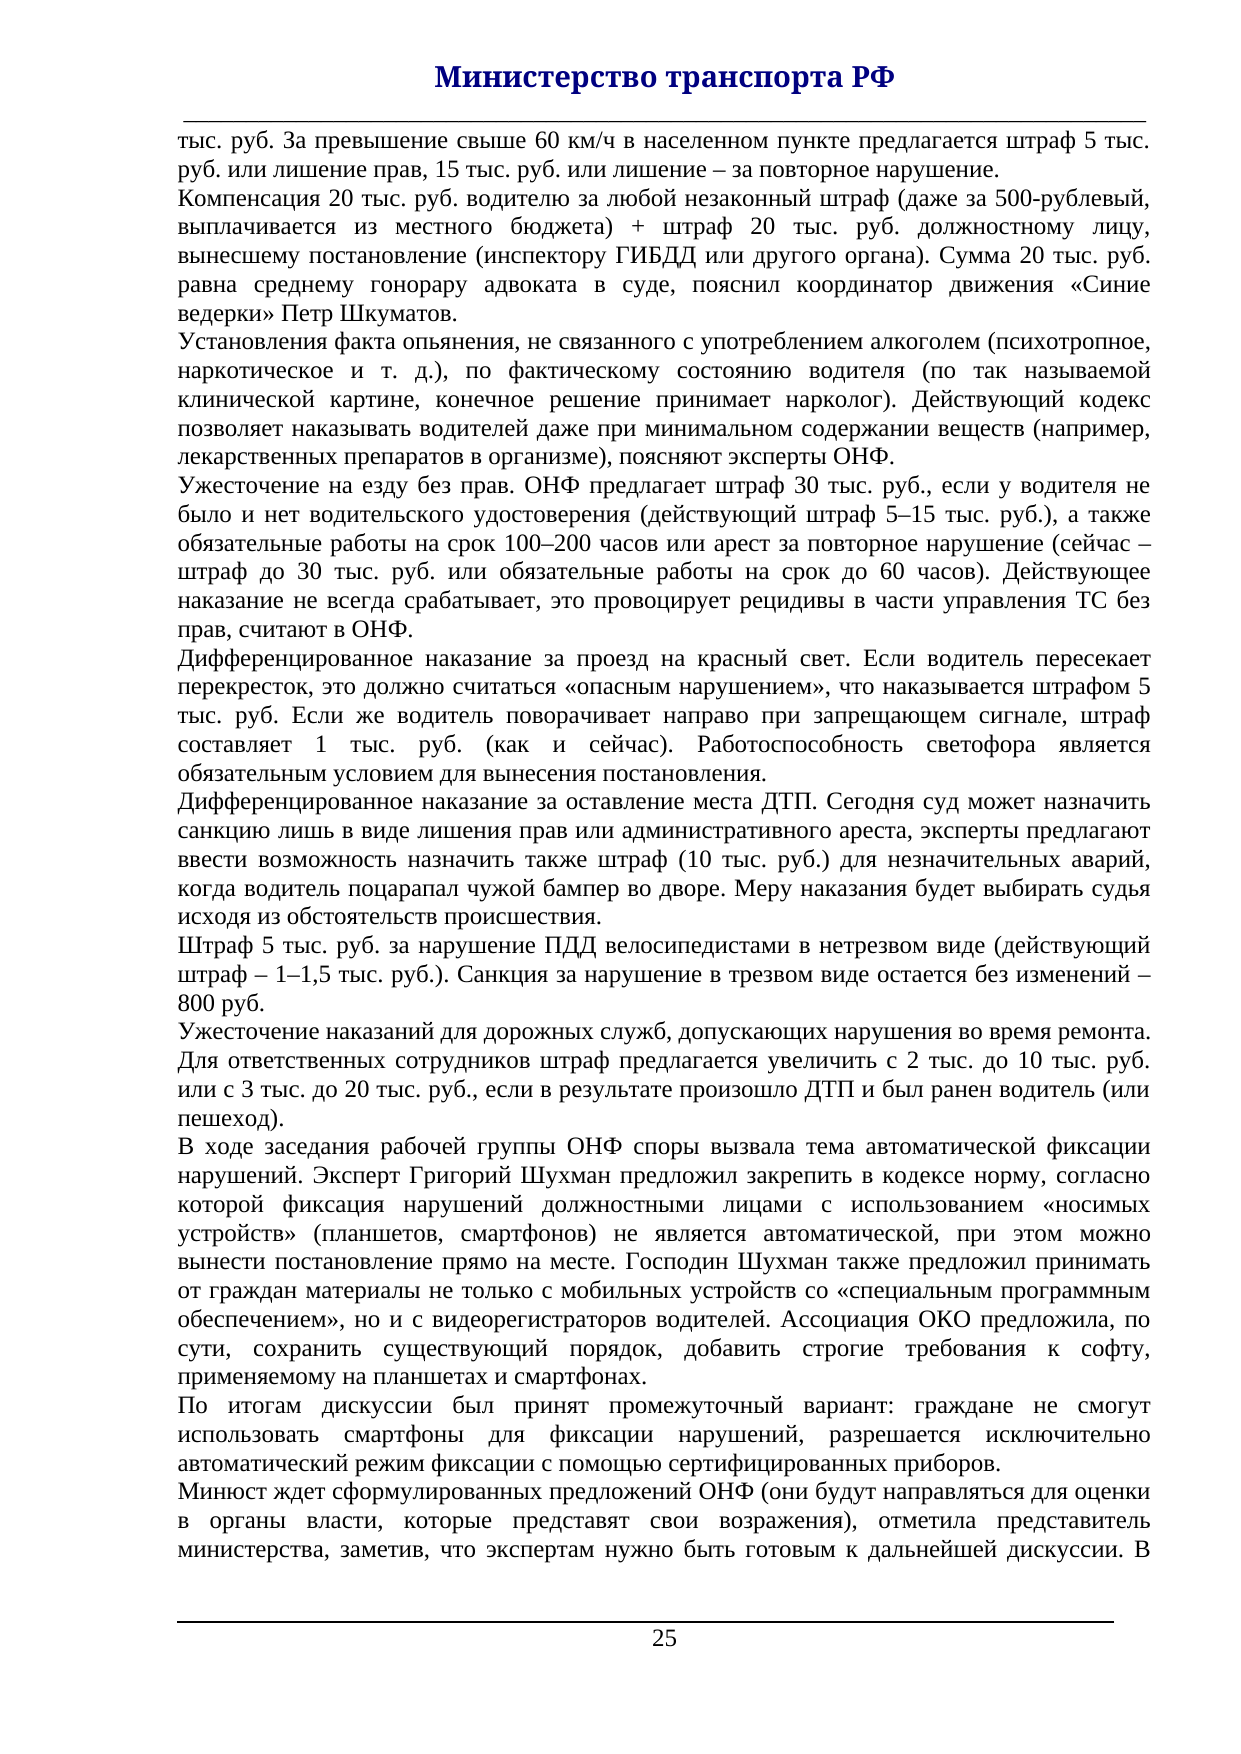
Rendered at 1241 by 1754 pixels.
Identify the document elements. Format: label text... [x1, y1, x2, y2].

text Дифференцированное наказание за проезд на красный свет. Если водитель пересекает перекресток, это должно считаться «опасным нарушением», что наказывается штрафом 5 тыс. руб. Если же водитель поворачивает направо при запрещающем сигнале, штраф составляет 1 тыс. руб. (как и сейчас). Работоспособность светофора является обязательным условием для вынесения постановления. [177, 643, 1152, 786]
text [177, 125, 1152, 183]
text Компенсация 20 тыс. руб. водителю за любой незаконный штраф (даже за 500-рублевый, выплачивается из местного бюджета) + штраф 20 тыс. руб. должностному лицу, вынесшему постановление (инспектору ГИБДД или другого органа). Сумма 20 тыс. руб. равна среднему гонорару адвоката в суде, пояснил координатор движения «Синие ведерки» Петр Шкуматов. [177, 183, 1152, 326]
text В ходе заседания рабочей группы ОНФ споры вызвала тема автоматической фиксации нарушений. Эксперт Григорий Шухман предложил закрепить в кодексе норму, согласно которой фиксация нарушений должностными лицами с использованием «носимых устройств» (планшетов, смартфонов) не является автоматической, при этом можно вынести постановление прямо на месте. Господин Шухман также предложил принимать от граждан материалы не только с мобильных устройств со «специальным программным обеспечением», но и с видеорегистраторов водителей. Ассоциация ОКО предложила, по сути, сохранить существующий порядок, добавить строгие требования к софту, применяемому на планшетах и смартфонах. [177, 1131, 1152, 1390]
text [177, 1476, 1152, 1563]
text Ужесточение на езду без прав. ОНФ предлагает штраф 30 тыс. руб., если у водителя не было и нет водительского удостоверения (действующий штраф 5–15 тыс. руб.), а также обязательные работы на срок 100–200 часов или арест за повторное нарушение (сейчас – штраф до 30 тыс. руб. или обязательные работы на срок до 60 часов). Действующее наказание не всегда срабатывает, это провоцирует рецидивы в части управления ТС без прав, считают в ОНФ. [177, 470, 1152, 643]
text По итогам дискуссии был принят промежуточный вариант: граждане не смогут использовать смартфоны для фиксации нарушений, разрешается исключительно автоматический режим фиксации с помощью сертифицированных приборов. [177, 1390, 1152, 1476]
text Установления факта опьянения, не связанного с употреблением алкоголем (психотропное, наркотическое и т. д.), по фактическому состоянию водителя (по так называемой клинической картине, конечное решение принимает нарколог). Действующий кодекс позволяет наказывать водителей даже при минимальном содержании веществ (например, лекарственных препаратов в организме), поясняют эксперты ОНФ. [177, 326, 1152, 470]
text Штраф 5 тыс. руб. за нарушение ПДД велосипедистами в нетрезвом виде (действующий штраф – 1–1,5 тыс. руб.). Санкция за нарушение в трезвом виде остается без изменений – 800 руб. [177, 930, 1152, 1016]
text Ужесточение наказаний для дорожных служб, допускающих нарушения во время ремонта. Для ответственных сотрудников штраф предлагается увеличить с 2 тыс. до 10 тыс. руб. или с 3 тыс. до 20 тыс. руб., если в результате произошло ДТП и был ранен водитель (или пешеход). [177, 1016, 1152, 1131]
text Дифференцированное наказание за оставление места ДТП. Сегодня суд может назначить санкцию лишь в виде лишения прав или административного ареста, эксперты предлагают ввести возможность назначить также штраф (10 тыс. руб.) для незначительных аварий, когда водитель поцарапал чужой бампер во дворе. Меру наказания будет выбирать судья исходя из обстоятельств происшествия. [177, 786, 1152, 930]
